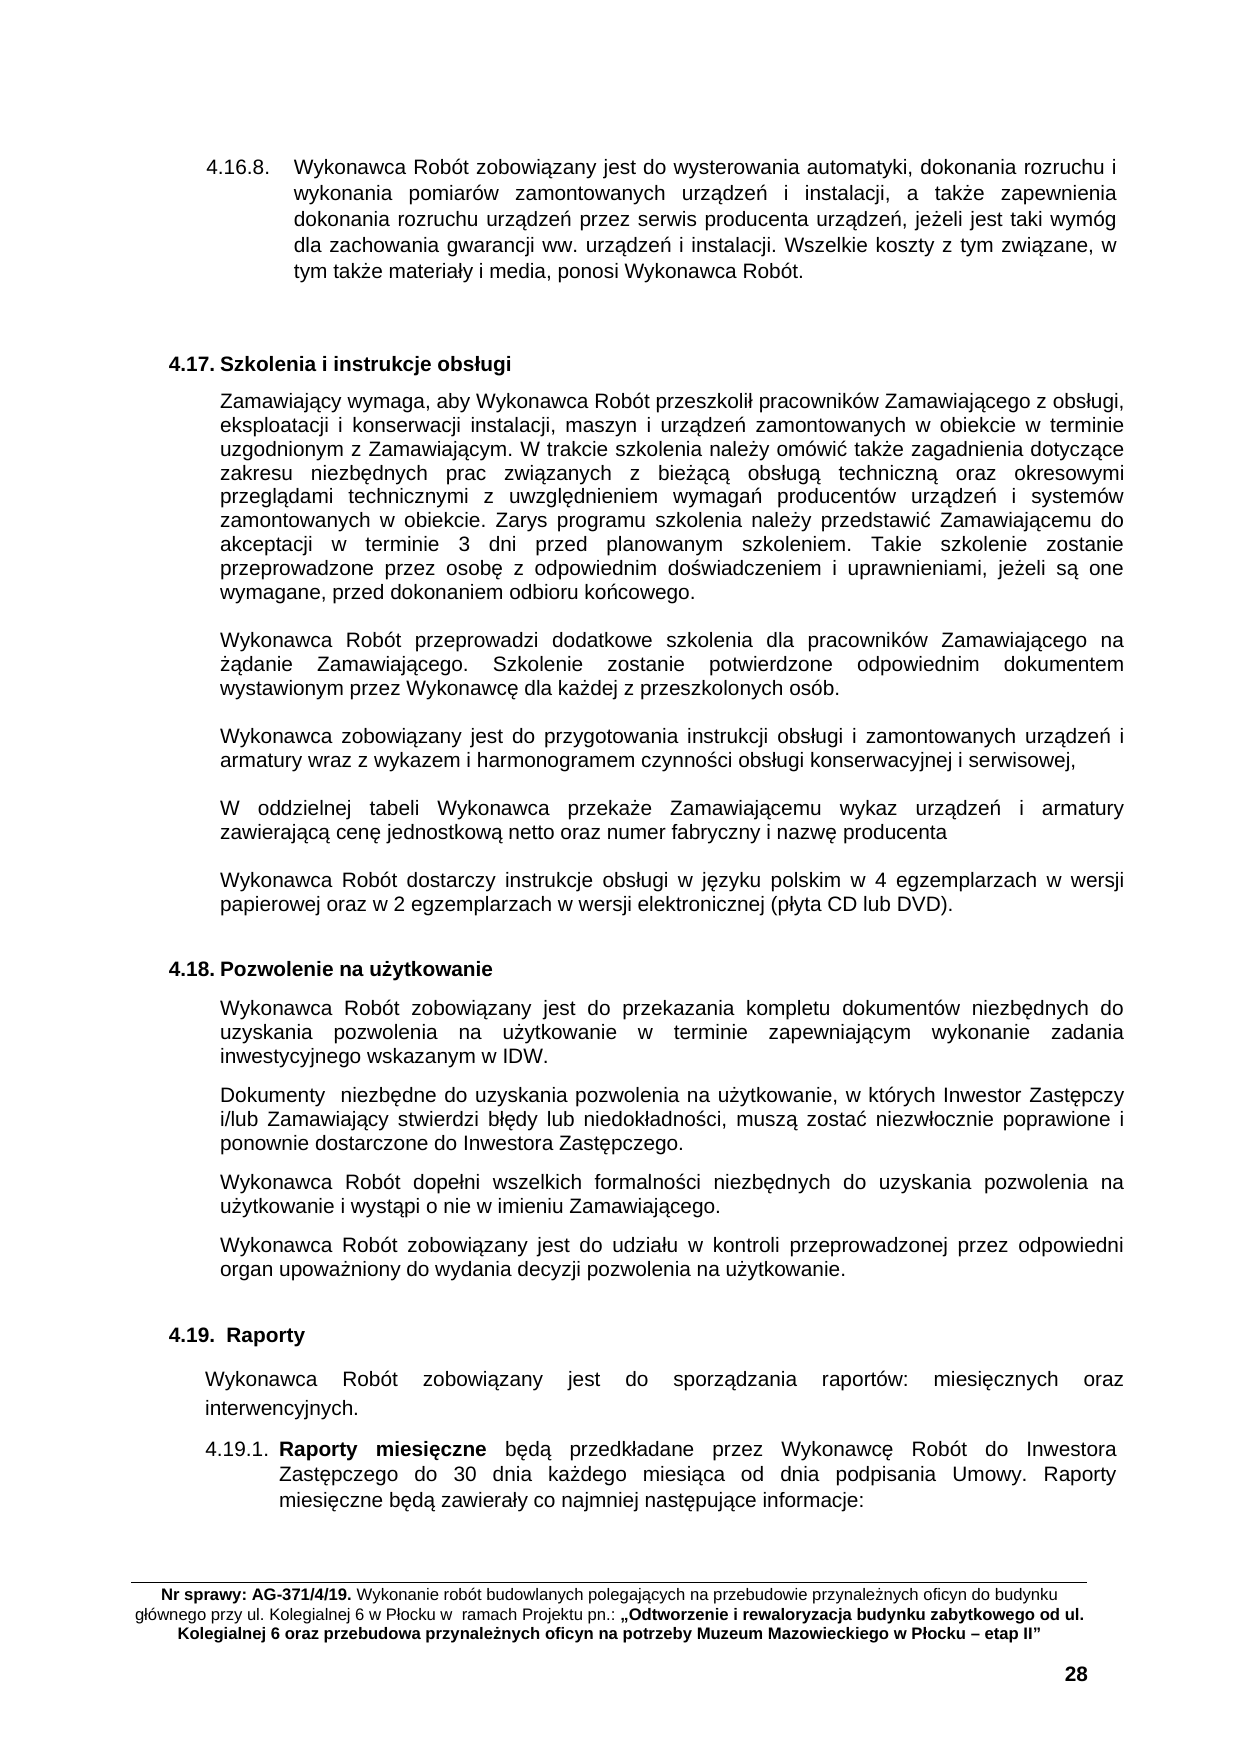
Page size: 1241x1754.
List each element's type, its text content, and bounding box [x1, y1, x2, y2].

subtitle Pozwolenie na użytkowanie [169, 952, 1125, 981]
subtitle Raporty [169, 1317, 1125, 1346]
list Wykonawca Robót zobowiązany jest do sporządzania raportów: miesięcznych oraz interwencyjnych. [205, 1361, 1125, 1420]
list Wykonawca Robót zobowiązany jest do wysterowania automatyki, dokonania rozruchu i wykonania pomiarów zamontowanych urządzeń i instalacji, a także zapewnienia dokonania rozruchu urządzeń przez serwis producenta urządzeń, jeżeli jest taki wymóg dla zachowania gwarancji ww. urządzeń i instalacji. Wszelkie koszty z tym związane, w tym także materiały i media, ponosi Wykonawca Robót. [206, 155, 1117, 282]
text Wykonawca zobowiązany jest do przygotowania instrukcji obsługi i zamontowanych urządzeń i armatury wraz z wykazem i harmonogramem czynności obsługi konserwacyjnej i serwisowej, [220, 724, 1125, 772]
text Wykonawca Robót dostarczy instrukcje obsługi w języku polskim w 4 egzemplarzach w wersji papierowej oraz w 2 egzemplarzach w wersji elektronicznej (płyta CD lub DVD). [220, 868, 1125, 916]
text Wykonawca Robót zobowiązany jest do udziału w kontroli przeprowadzonej przez odpowiedni organ upoważniony do wydania decyzji pozwolenia na użytkowanie. [220, 1233, 1125, 1281]
subtitle Szkolenia i instrukcje obsługi [169, 347, 1125, 376]
text Zamawiający wymaga, aby Wykonawca Robót przeszkolił pracowników Zamawiającego z obsługi, eksploatacji i konserwacji instalacji, maszyn i urządzeń zamontowanych w obiekcie w terminie uzgodnionym z Zamawiającym. W trakcie szkolenia należy omówić także zagadnienia dotyczące zakresu niezbędnych prac związanych z bieżącą obsługą techniczną oraz okresowymi przeglądami technicznymi z uwzględnieniem wymagań producentów urządzeń i systemów zamontowanych w obiekcie. Zarys programu szkolenia należy przedstawić Zamawiającemu do akceptacji w terminie 3 dni przed planowanym szkoleniem. Takie szkolenie zostanie przeprowadzone przez osobę z odpowiednim doświadczeniem i uprawnieniami, jeżeli są one wymagane, przed dokonaniem odbioru końcowego. [220, 388, 1125, 604]
text Dokumenty niezbędne do uzyskania pozwolenia na użytkowanie, w których Inwestor Zastępczy i/lub Zamawiający stwierdzi błędy lub niedokładności, muszą zostać niezwłocznie poprawione i ponownie dostarczone do Inwestora Zastępczego. [220, 1083, 1125, 1155]
list Raporty miesięczne będą przedkładane przez Wykonawcę Robót do Inwestora Zastępczego do 30 dnia każdego miesiąca od dnia podpisania Umowy. Raporty miesięczne będą zawierały co najmniej następujące informacje: [205, 1436, 1117, 1512]
text Wykonawca Robót zobowiązany jest do przekazania kompletu dokumentów niezbędnych do uzyskania pozwolenia na użytkowanie w terminie zapewniającym wykonanie zadania inwestycyjnego wskazanym w IDW. [220, 996, 1125, 1068]
text Wykonawca Robót dopełni wszelkich formalności niezbędnych do uzyskania pozwolenia na użytkowanie i wystąpi o nie w imieniu Zamawiającego. [220, 1170, 1125, 1218]
text W oddzielnej tabeli Wykonawca przekaże Zamawiającemu wykaz urządzeń i armatury zawierającą cenę jednostkową netto oraz numer fabryczny i nazwę producenta [220, 796, 1125, 844]
text Wykonawca Robót przeprowadzi dodatkowe szkolenia dla pracowników Zamawiającego na żądanie Zamawiającego. Szkolenie zostanie potwierdzone odpowiednim dokumentem wystawionym przez Wykonawcę dla każdej z przeszkolonych osób. [220, 628, 1125, 700]
